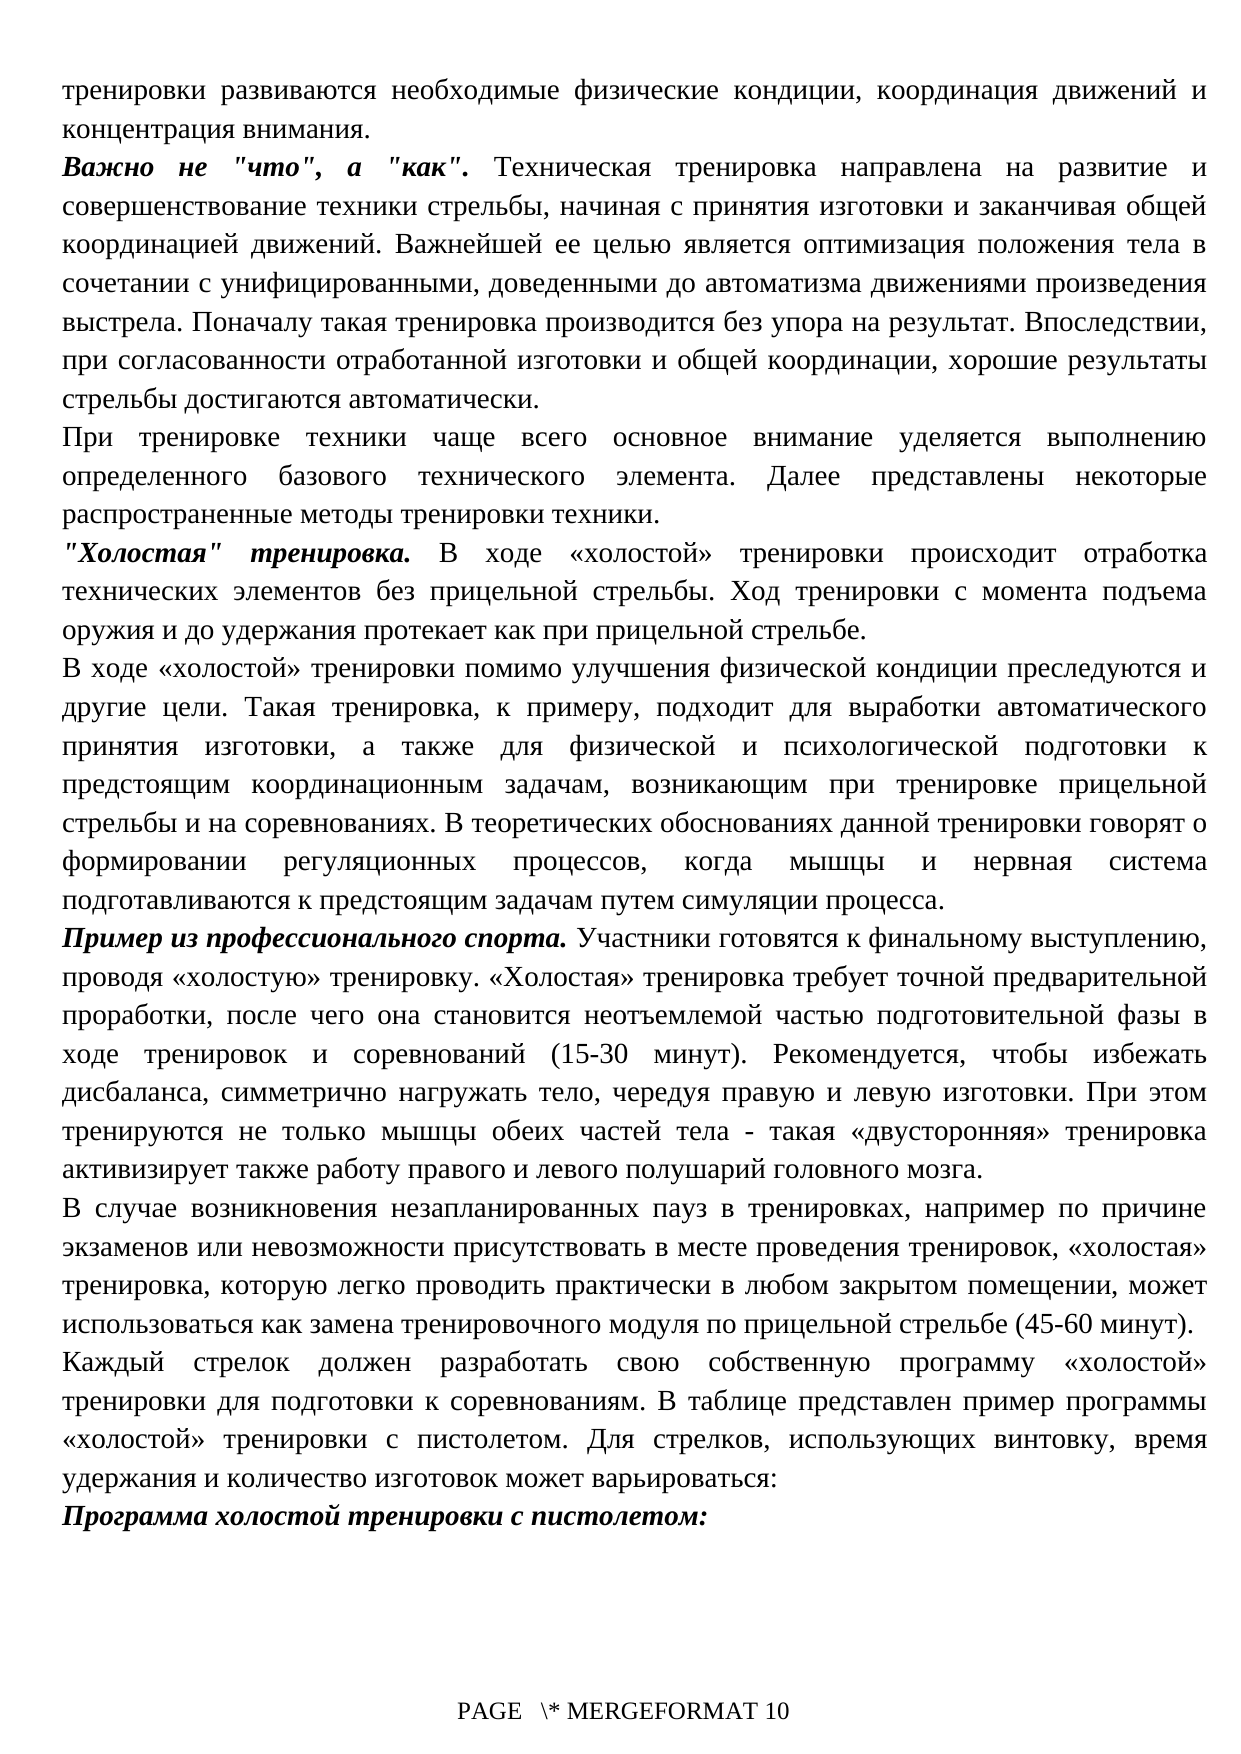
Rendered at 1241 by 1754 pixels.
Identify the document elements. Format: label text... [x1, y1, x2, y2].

text "Холостая" тренировка. В ходе «холостой» тренировки происходит отработка технических элементов без прицельной стрельбы. Ход тренировки с момента подъема оружия и до удержания протекает как при прицельной стрельбе. [62, 535, 1208, 646]
text В случае возникновения незапланированных пауз в тренировках, например по причине экзаменов или невозможности присутствовать в месте проведения тренировок, «холостая» тренировка, которую легко проводить практически в любом закрытом помещении, может использоваться как замена тренировочного модуля по прицельной стрельбе (45-60 минут). [62, 1190, 1208, 1339]
text Важно не "что", а "как". Техническая тренировка направлена на развитие и совершенствование техники стрельбы, начиная с принятия изготовки и заканчивая общей координацией движений. Важнейшей ее целью является оптимизация положения тела в сочетании с унифицированными, доведенными до автоматизма движениями произведения выстрела. Поначалу такая тренировка производится без упора на результат. Впоследствии, при согласованности отработанной изготовки и общей координации, хорошие результаты стрельбы достигаются автоматически. [62, 149, 1208, 414]
text При тренировке техники чаще всего основное внимание уделяется выполнению определенного базового технического элемента. Далее представлены некоторые распространенные методы тренировки техники. [62, 419, 1208, 530]
text Каждый стрелок должен разработать свою собственную программу «холостой» тренировки для подготовки к соревнованиям. В таблице представлен пример программы «холостой» тренировки с пистолетом. Для стрелков, использующих винтовку, время удержания и количество изготовок может варьироваться: [62, 1344, 1208, 1493]
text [62, 72, 1208, 144]
text Программа холостой тренировки с пистолетом: [62, 1498, 1208, 1532]
text В ходе «холостой» тренировки помимо улучшения физической кондиции преследуются и другие цели. Такая тренировка, к примеру, подходит для выработки автоматического принятия изготовки, а также для физической и психологической подготовки к предстоящим координационным задачам, возникающим при тренировке прицельной стрельбы и на соревнованиях. В теоретических обоснованиях данной тренировки говорят о формировании регуляционных процессов, когда мышцы и нервная система подготавливаются к предстоящим задачам путем симуляции процесса. [62, 651, 1208, 915]
text Пример из профессионального спорта. Участники готовятся к финальному выступлению, проводя «холостую» тренировку. «Холостая» тренировка требует точной предварительной проработки, после чего она становится неотъемлемой частью подготовительной фазы в ходе тренировок и соревнований (15-30 минут). Рекомендуется, чтобы избежать дисбаланса, симметрично нагружать тело, чередуя правую и левую изготовки. При этом тренируются не только мышцы обеих частей тела - такая «двусторонняя» тренировка активизирует также работу правого и левого полушарий головного мозга. [62, 920, 1208, 1185]
